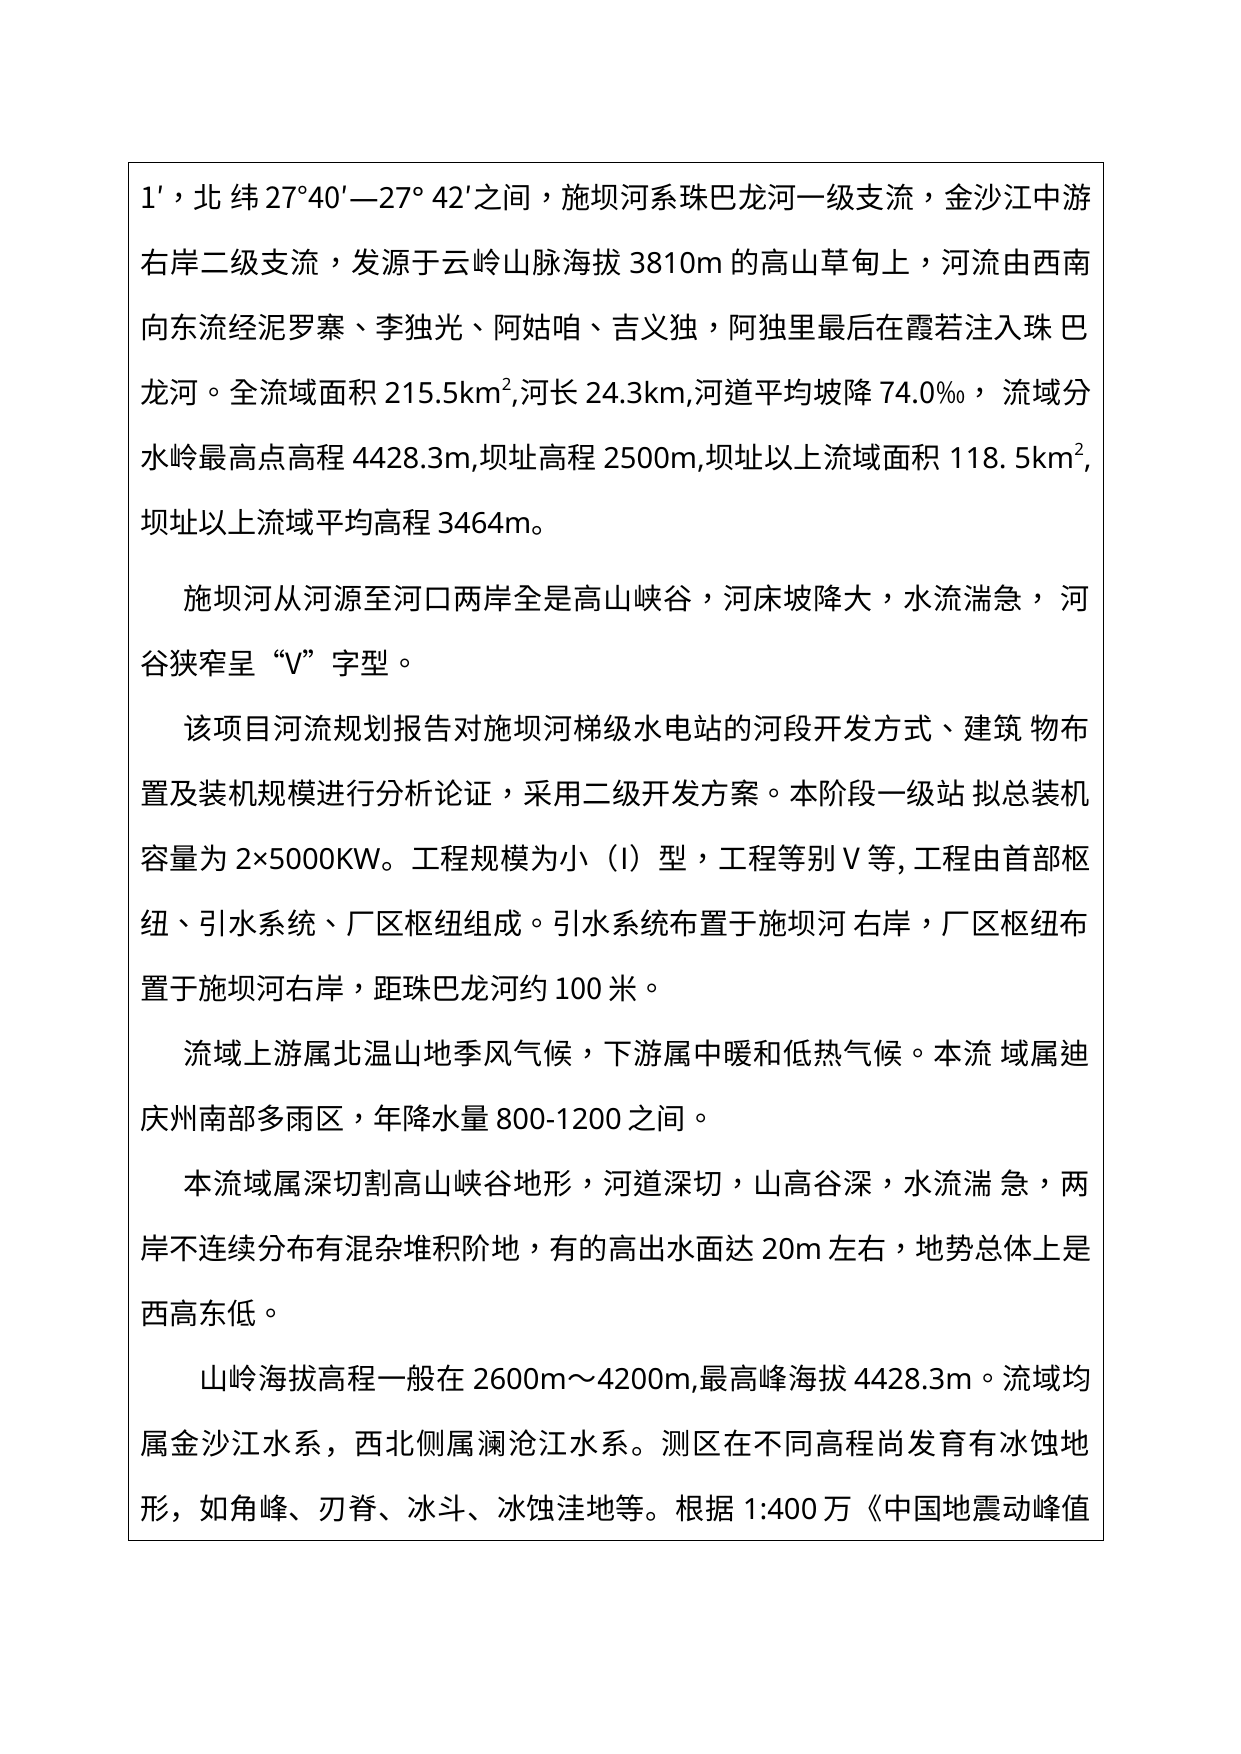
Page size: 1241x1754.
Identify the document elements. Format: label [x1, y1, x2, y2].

table_header [129, 163, 1103, 1539]
